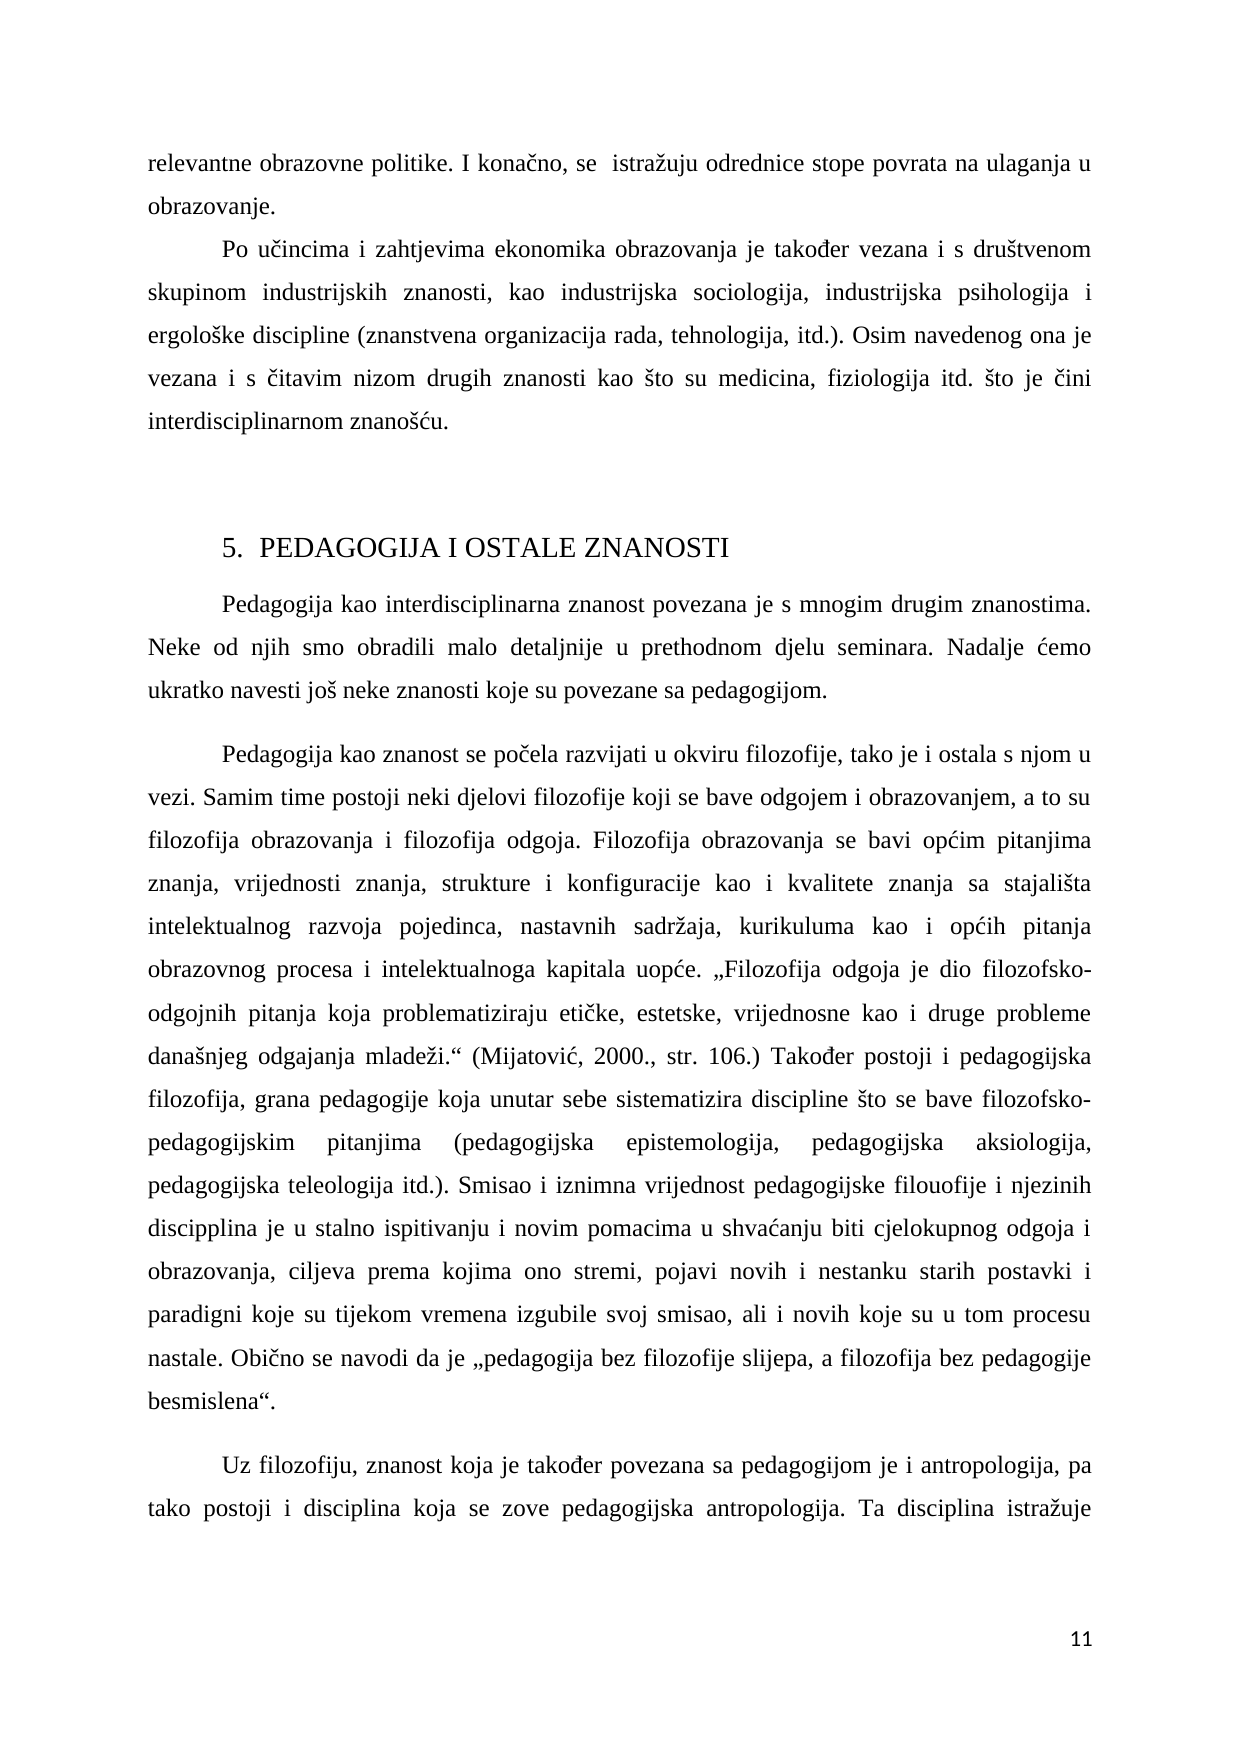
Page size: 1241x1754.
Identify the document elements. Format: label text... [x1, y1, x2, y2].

text Pedagogija kao interdisciplinarna znanost povezana je s mnogim drugim znanostima. Neke od njih smo obradili malo detaljnije u prethodnom djelu seminara. Nadalje ćemo ukratko navesti još neke znanosti koje su povezane sa pedagogijom. [148, 589, 1092, 704]
subtitle PEDAGOGIJA I OSTALE ZNANOSTI [222, 530, 1092, 564]
text Po učincima i zahtjevima ekonomika obrazovanja je također vezana i s društvenom skupinom industrijskih znanosti, kao industrijska sociologija, industrijska psihologija i ergološke discipline (znanstvena organizacija rada, tehnologija, itd.). Osim navedenog ona je vezana i s čitavim nizom drugih znanosti kao što su medicina, fiziologija itd. što je čini interdisciplinarnom znanošću. [148, 234, 1092, 435]
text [148, 1450, 1092, 1522]
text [148, 148, 1092, 219]
text Pedagogija kao znanost se počela razvijati u okviru filozofije, tako je i ostala s njom u vezi. Samim time postoji neki djelovi filozofije koji se bave odgojem i obrazovanjem, a to su filozofija obrazovanja i filozofija odgoja. Filozofija obrazovanja se bavi općim pitanjima znanja, vrijednosti znanja, strukture i konfiguracije kao i kvalitete znanja sa stajališta intelektualnog razvoja pojedinca, nastavnih sadržaja, kurikuluma kao i općih pitanja obrazovnog procesa i intelektualnoga kapitala uopće. „Filozofija odgoja je dio filozofsko- odgojnih pitanja koja problematiziraju etičke, estetske, vrijednosne kao i druge probleme današnjeg odgajanja mladeži.“ (Mijatović, 2000., str. 106.) Također postoji i pedagogijska filozofija, grana pedagogije koja unutar sebe sistematizira discipline što se bave filozofsko-pedagogijskim pitanjima (pedagogijska epistemologija, pedagogijska aksiologija, pedagogijska teleologija itd.). Smisao i iznimna vrijednost pedagogijske filouofije i njezinih discipplina je u stalno ispitivanju i novim pomacima u shvaćanju biti cjelokupnog odgoja i obrazovanja, ciljeva prema kojima ono stremi, pojavi novih i nestanku starih postavki i paradigni koje su tijekom vremena izgubile svoj smisao, ali i novih koje su u tom procesu nastale. Obično se navodi da je „pedagogija bez filozofije slijepa, a filozofija bez pedagogije besmislena“. [148, 739, 1092, 1414]
